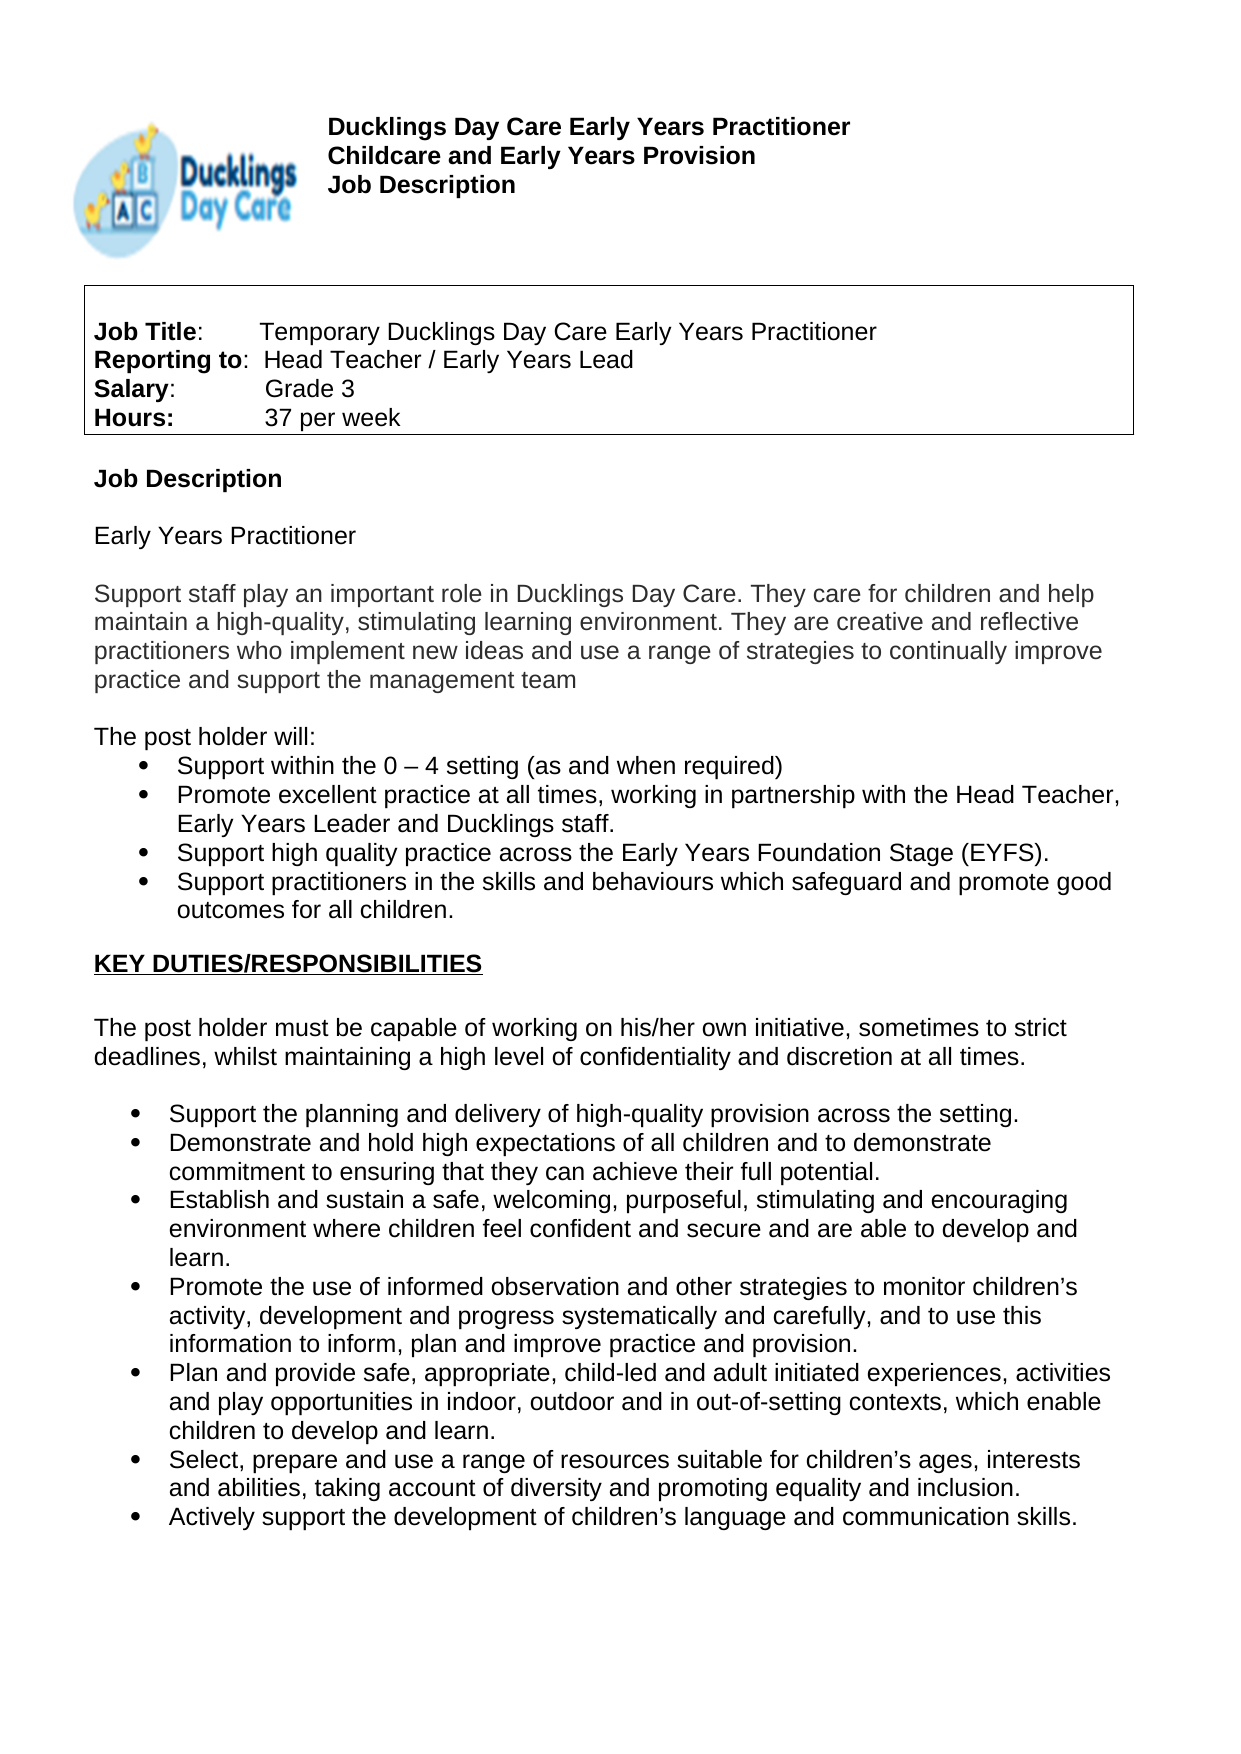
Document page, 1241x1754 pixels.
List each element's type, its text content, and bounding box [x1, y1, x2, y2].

text Job Description [94, 464, 1125, 492]
list Actively support the development of children’s language and communication skills. [131, 1502, 1125, 1531]
picture [59, 54, 309, 278]
text Hours: 37 per week [85, 400, 1133, 434]
text Childcare and Early Years Provision [309, 141, 1125, 170]
list Promote excellent practice at all times, working in partnership with the Head Teacher, Early Years Leader and Ducklings staff. [139, 780, 1125, 838]
text Ducklings Day Care Early Years Practitioner [309, 112, 1125, 141]
text Reporting to: Head Teacher / Early Years Lead [94, 346, 1125, 374]
text The post holder must be capable of working on his/her own initiative, sometimes to strict deadlines, whilst maintaining a high level of confidentiality and discretion at all times. [94, 1013, 1125, 1070]
list Support the planning and delivery of high-quality provision across the setting. [131, 1099, 1125, 1128]
text The post holder will: [94, 722, 1125, 751]
list Establish and sustain a safe, welcoming, purposeful, stimulating and encouraging environment where children feel confident and secure and are able to develop and learn. [131, 1186, 1125, 1272]
subtitle KEY DUTIES/RESPONSIBILITIES [94, 949, 1125, 978]
list Select, prepare and use a range of resources suitable for children’s ages, interests and abilities, taking account of diversity and promoting equality and inclusion. [131, 1444, 1125, 1502]
text Salary: Grade 3 [94, 374, 1125, 400]
list Plan and provide safe, appropriate, child-led and adult initiated experiences, activities and play opportunities in indoor, outdoor and in out-of-setting contexts, which enable children to develop and learn. [131, 1358, 1125, 1444]
list Support high quality practice across the Early Years Foundation Stage (EYFS). [139, 838, 1125, 866]
text Job Title: Temporary Ducklings Day Care Early Years Practitioner [94, 317, 1125, 346]
list Promote the use of informed observation and other strategies to monitor children’s activity, development and progress systematically and carefully, and to use this information to inform, plan and improve practice and provision. [131, 1272, 1125, 1358]
list Support practitioners in the skills and behaviours which safeguard and promote good outcomes for all children. [139, 866, 1125, 924]
list Demonstrate and hold high expectations of all children and to demonstrate commitment to ensuring that they can achieve their full potential. [131, 1128, 1125, 1186]
list Support within the 0 – 4 setting (as and when required) [139, 751, 1125, 780]
text Job Description [309, 170, 1125, 199]
text Support staff play an important role in Ducklings Day Care. They care for children and help maintain a high-quality, stimulating learning environment. They are creative and reflective practitioners who implement new ideas and use a range of strategies to continually improve practice and support the management team [94, 579, 1125, 694]
text Early Years Practitioner [94, 521, 1125, 550]
